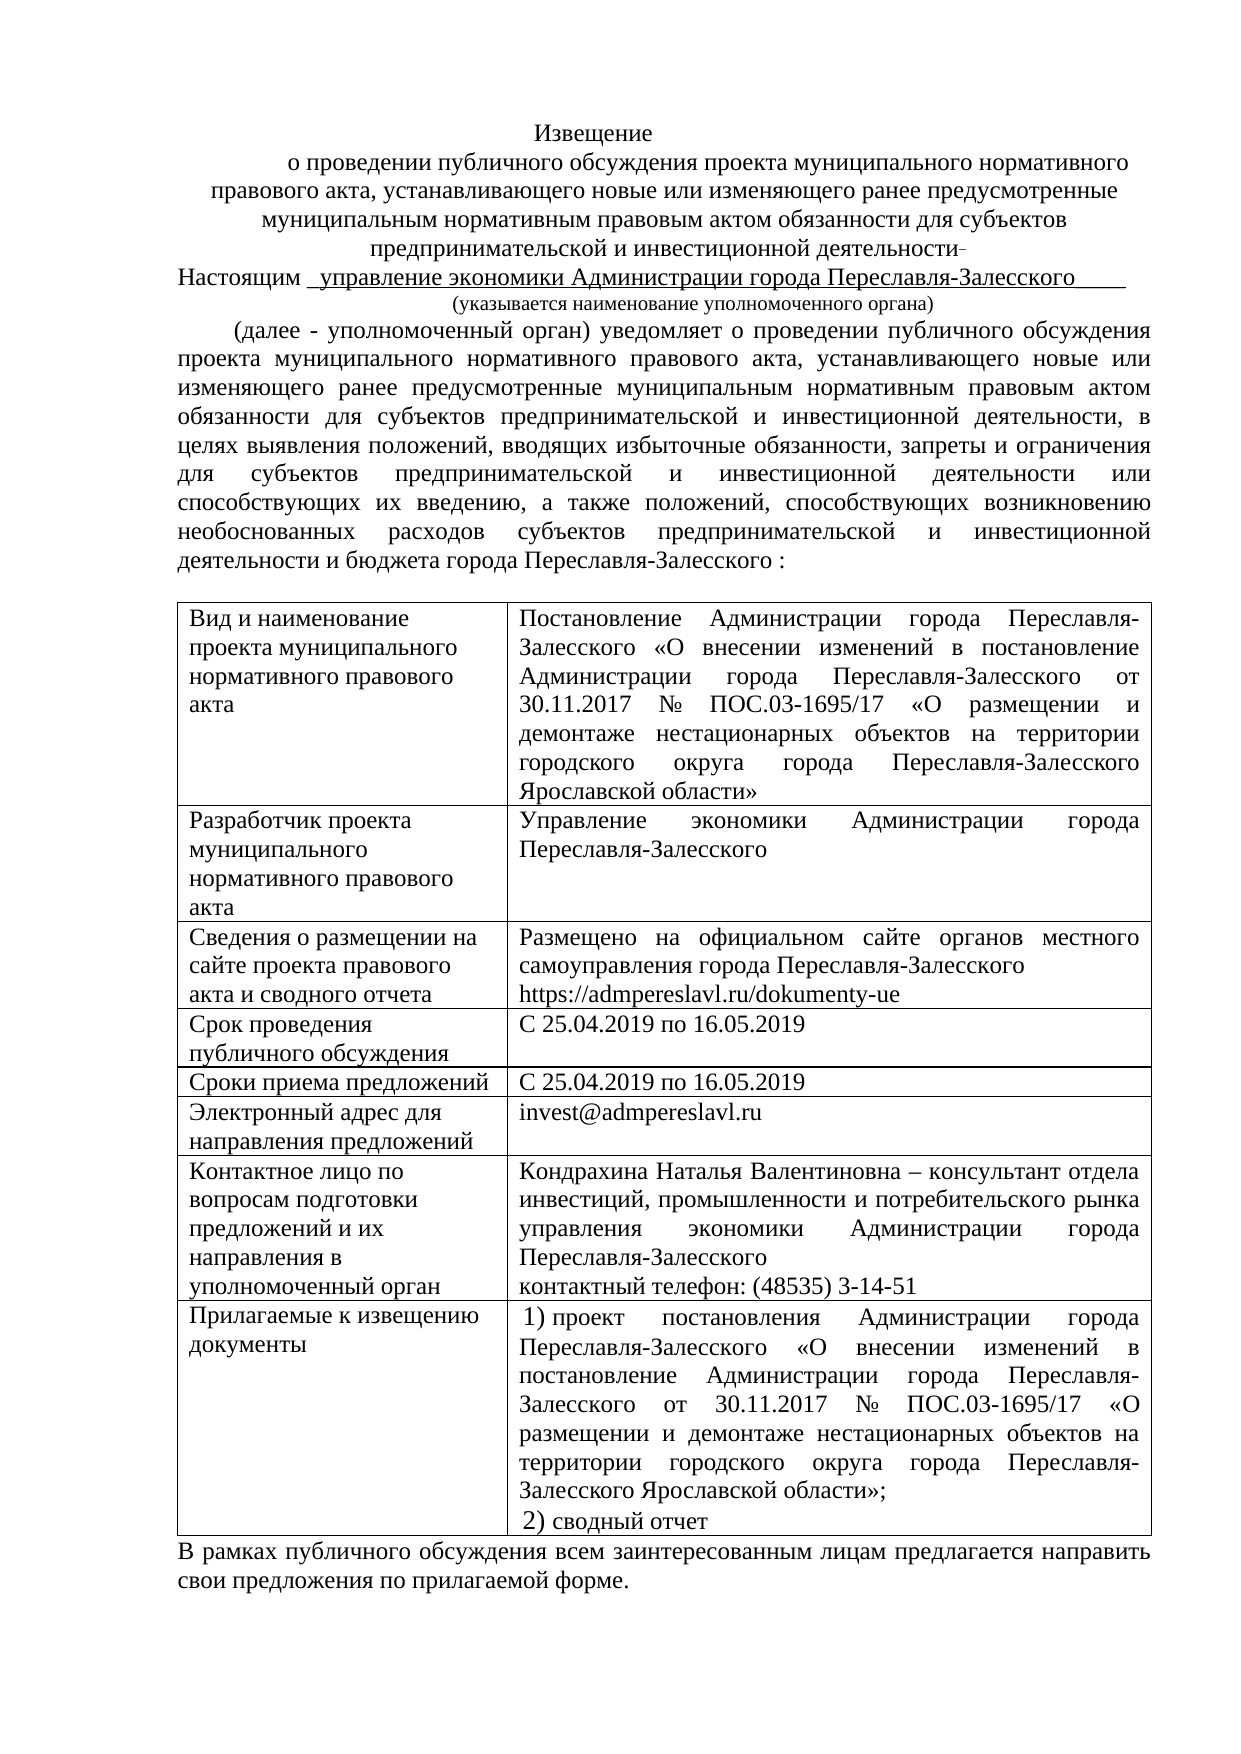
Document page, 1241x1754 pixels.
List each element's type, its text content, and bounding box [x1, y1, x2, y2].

table_cell Электронный адрес для направления предложений [178, 1097, 507, 1155]
table_cell invest@admpereslavl.ru [508, 1097, 1151, 1155]
text Извещение [177, 118, 1152, 147]
table_cell Размещено на официальном сайте органов местного самоуправления города Переславля-Залесского https://admpereslavl.ru/dokumenty-ue [508, 922, 1151, 1008]
table_header Вид и наименование проекта муниципального нормативного правового акта [178, 603, 507, 804]
text Настоящим _управление экономики Администрации города Переславля-Залесского____ [177, 262, 1152, 291]
table_cell Прилагаемые к извещению документы [178, 1301, 507, 1535]
table_header Постановление Администрации города Переславля-Залесского «О внесении изменений в постановление Администрации города Переславля-Залесского от 30.11.2017 № ПОС.03-1695/17 «О размещении и демонтаже нестационарных объектов на территории городского округа города Переславля-Залесского Ярославской области» [508, 603, 1151, 804]
table_cell С 25.04.2019 по 16.05.2019 [508, 1068, 1151, 1096]
table_cell Контактное лицо по вопросам подготовки предложений и их направления в уполномоченный орган [178, 1156, 507, 1299]
table_cell Управление экономики Администрации города Переславля-Залесского [508, 806, 1151, 921]
table_cell С 25.04.2019 по 16.05.2019 [508, 1009, 1151, 1066]
text (указывается наименование уполномоченного органа) [177, 291, 1152, 315]
table_cell Разработчик проекта муниципального нормативного правового акта [178, 806, 507, 921]
table_cell Сведения о размещении на сайте проекта правового акта и сводного отчета [178, 922, 507, 1008]
table_cell Сроки приема предложений [178, 1068, 507, 1096]
table_cell Срок проведения публичного обсуждения [178, 1009, 507, 1066]
text В рамках публичного обсуждения всем заинтересованным лицам предлагается направить свои предложения по прилагаемой форме. [177, 1536, 1152, 1594]
table_cell проект постановления Администрации города Переславля-Залесского «О внесении изменений в постановление Администрации города Переславля-Залесского от 30.11.2017 № ПОС.03-1695/17 «О размещении и демонтаже нестационарных объектов на территории городского округа города Переславля-Залесского Ярославской области»; сводный отчет [508, 1301, 1151, 1535]
table_cell Кондрахина Наталья Валентиновна – консультант отдела инвестиций, промышленности и потребительского рынка управления экономики Администрации города Переславля-Залесского контактный телефон: (48535) 3-14-51 [508, 1156, 1151, 1299]
text о проведении публичного обсуждения проекта муниципального нормативного правового акта, устанавливающего новые или изменяющего ранее предусмотренные муниципальным нормативным правовым актом обязанности для субъектов предпринимательской и инвестиционной деятельности [177, 147, 1152, 262]
text (далее - уполномоченный орган) уведомляет о проведении публичного обсуждения проекта муниципального нормативного правового акта, устанавливающего новые или изменяющего ранее предусмотренные муниципальным нормативным правовым актом обязанности для субъектов предпринимательской и инвестиционной деятельности, в целях выявления положений, вводящих избыточные обязанности, запреты и ограничения для субъектов предпринимательской и инвестиционной деятельности или способствующих их введению, а также положений, способствующих возникновению необоснованных расходов субъектов предпринимательской и инвестиционной деятельности и бюджета города Переславля-Залесского : [177, 315, 1152, 573]
